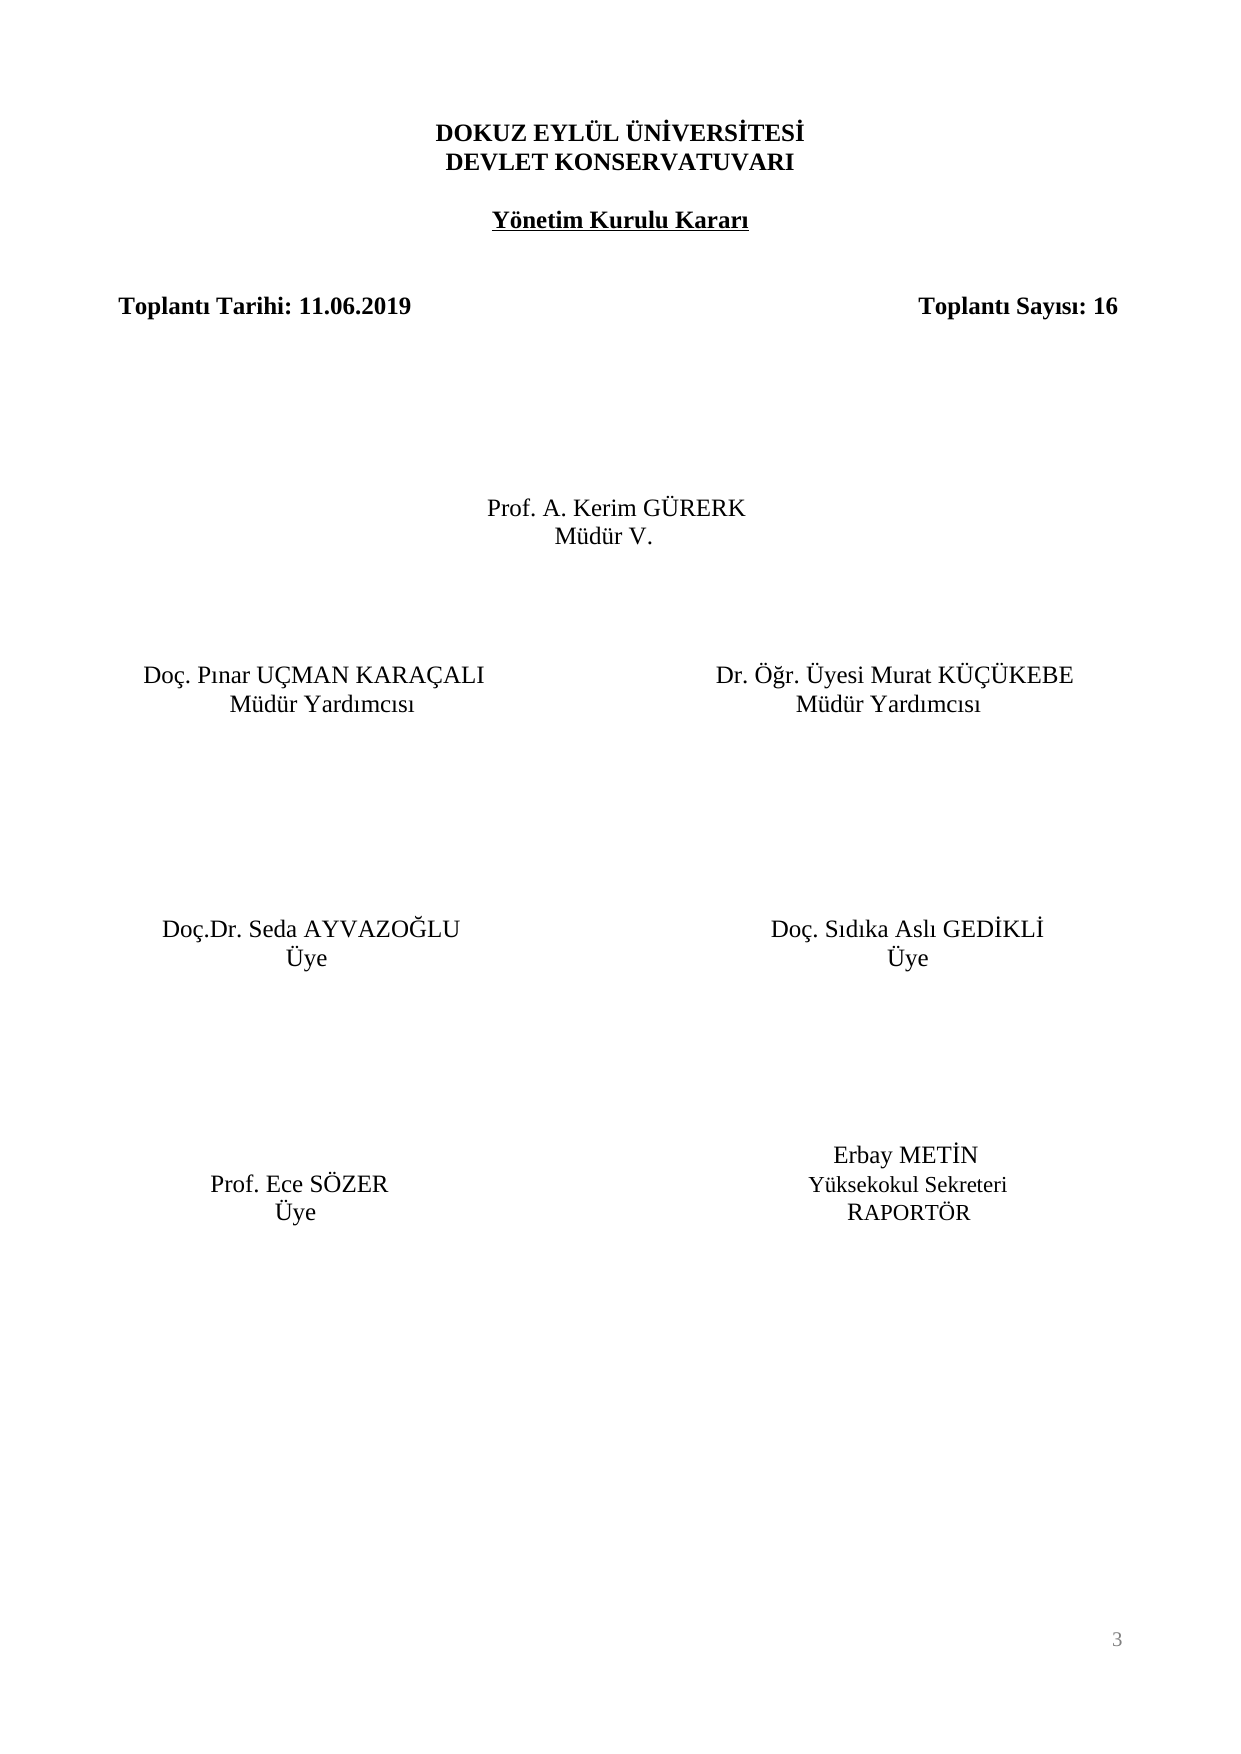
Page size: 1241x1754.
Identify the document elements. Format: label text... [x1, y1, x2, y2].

subtitle Yönetim Kurulu Kararı [118, 205, 1122, 233]
text Toplantı Tarihi: 11.06.2019 Toplantı Sayısı: 16 [118, 291, 1122, 320]
text Üye RAPORTÖR [118, 1197, 1122, 1226]
subtitle DEVLET KONSERVATUVARI [103, 147, 1122, 176]
text Doç.Dr. Seda AYVAZOĞLU Doç. Sıdıka Aslı GEDİKLİ [118, 914, 1122, 943]
text Prof. Ece SÖZER Yüksekokul Sekreteri [118, 1169, 1122, 1197]
text Üye Üye [192, 943, 1122, 972]
text Erbay METİN [118, 1140, 1122, 1169]
text Müdür V. [118, 521, 1122, 550]
text Doç. Pınar UÇMAN KARAÇALI Dr. Öğr. Üyesi Murat KÜÇÜKEBE [118, 661, 1122, 689]
text Müdür Yardımcısı Müdür Yardımcısı [118, 689, 1122, 747]
subtitle DOKUZ EYLÜL ÜNİVERSİTESİ [118, 118, 1122, 147]
text Prof. A. Kerim GÜRERK [487, 493, 1122, 521]
